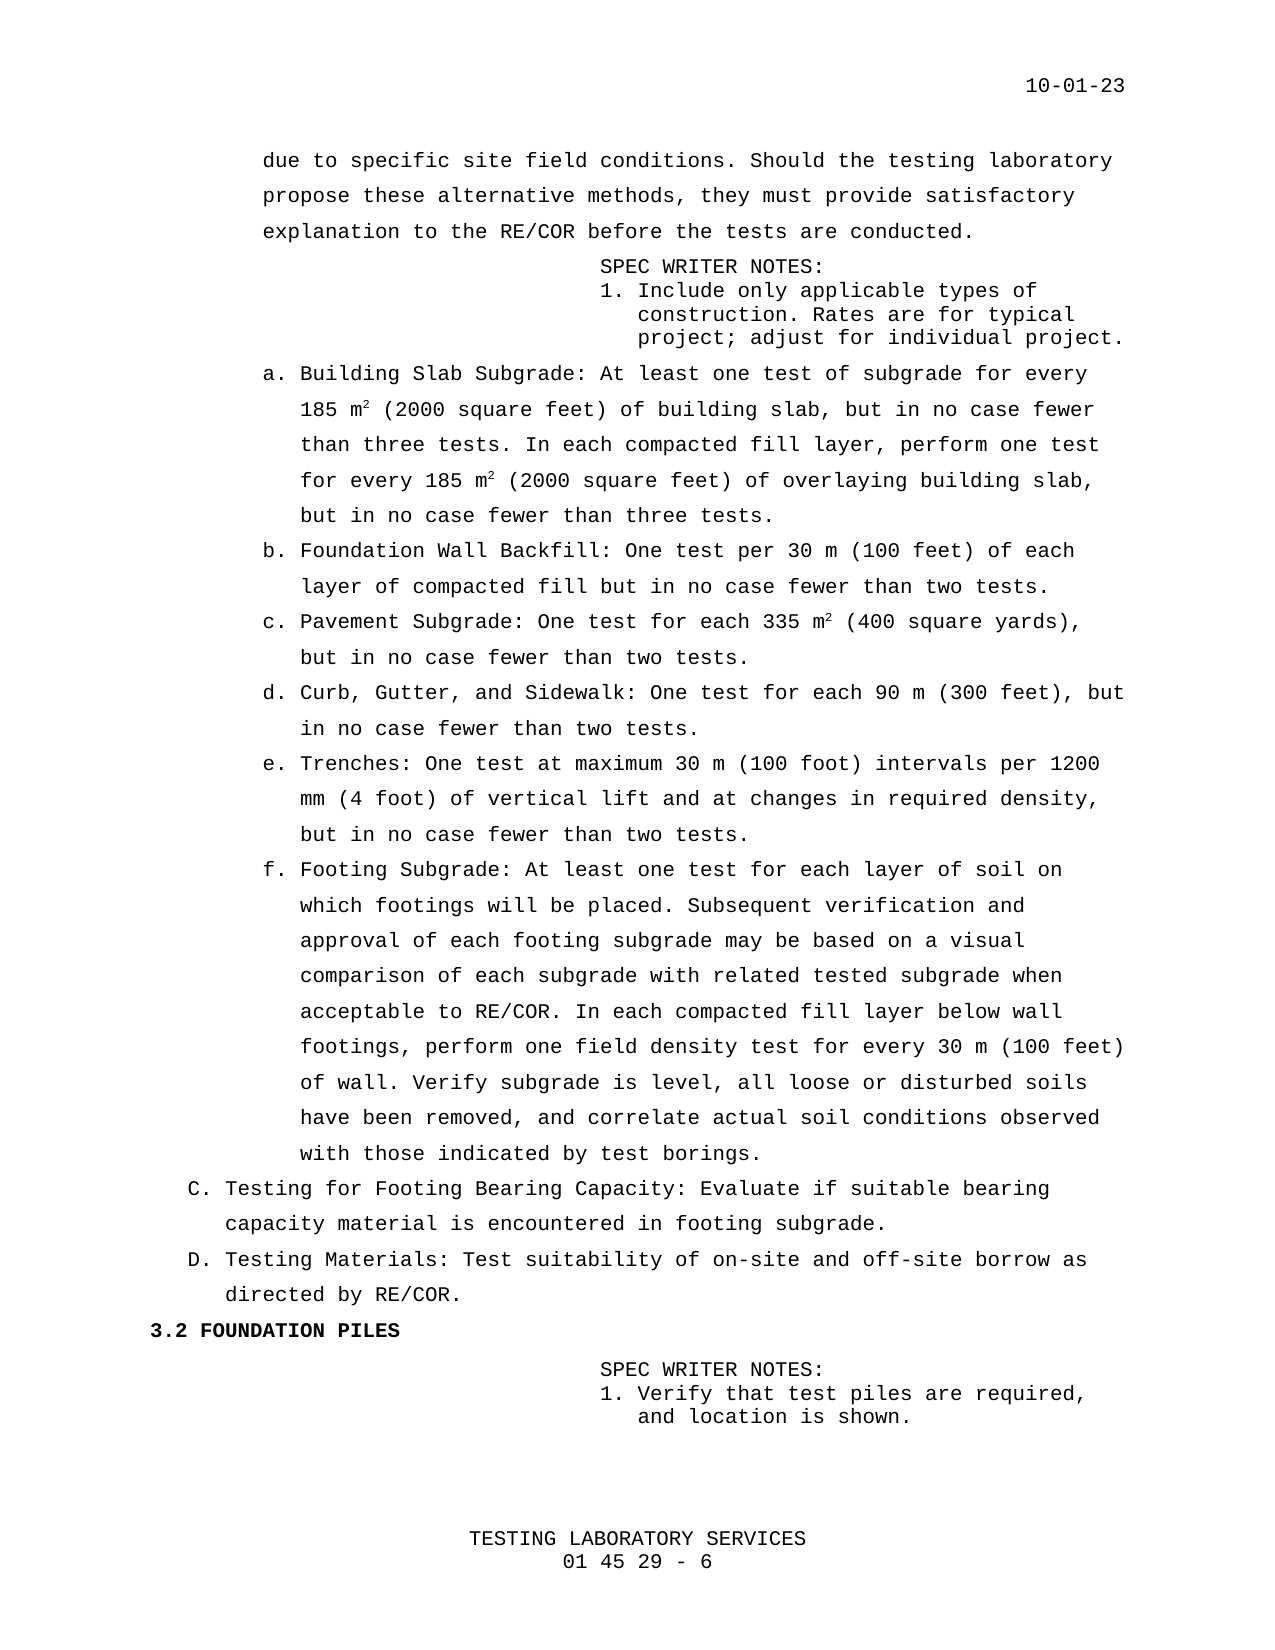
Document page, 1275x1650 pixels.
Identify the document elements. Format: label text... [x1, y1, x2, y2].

text SPEC WRITER NOTES: [600, 1359, 1125, 1383]
text c. Pavement Subgrade: One test for each 335 m2 (400 square yards), but in no case fewer than two tests. [262, 611, 1125, 670]
text D. Testing Materials: Test suitability of on-site and off-site borrow as directed by RE/COR. [187, 1249, 1125, 1308]
text b. Foundation Wall Backfill: One test per 30 m (100 feet) of each layer of compacted fill but in no case fewer than two tests. [262, 540, 1125, 599]
text a. Building Slab Subgrade: At least one test of subgrade for every 185 m2 (2000 square feet) of building slab, but in no case fewer than three tests. In each compacted fill layer, perform one test for every 185 m2 (2000 square feet) of overlaying building slab, but in no case fewer than three tests. [262, 363, 1125, 529]
text SPEC WRITER NOTES: [600, 256, 1125, 280]
text e. Trenches: One test at maximum 30 m (100 foot) intervals per 1200 mm (4 foot) of vertical lift and at changes in required density, but in no case fewer than two tests. [262, 753, 1125, 847]
text C. Testing for Footing Bearing Capacity: Evaluate if suitable bearing capacity material is encountered in footing subgrade. [187, 1178, 1125, 1237]
text 1. Include only applicable types of construction. Rates are for typical project; adjust for individual project. [600, 280, 1125, 351]
text d. Curb, Gutter, and Sidewalk: One test for each 90 m (300 feet), but in no case fewer than two tests. [262, 682, 1125, 741]
text 1. Verify that test piles are required, and location is shown. [600, 1383, 1125, 1430]
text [225, 150, 1125, 244]
text f. Footing Subgrade: At least one test for each layer of soil on which footings will be placed. Subsequent verification and approval of each footing subgrade may be based on a visual comparison of each subgrade with related tested subgrade when acceptable to RE/COR. In each compacted fill layer below wall footings, perform one field density test for every 30 m (100 feet) of wall. Verify subgrade is level, all loose or disturbed soils have been removed, and correlate actual soil conditions observed with those indicated by test borings. [262, 859, 1125, 1166]
text 3.2 FOUNDATION PILES [150, 1319, 1125, 1343]
